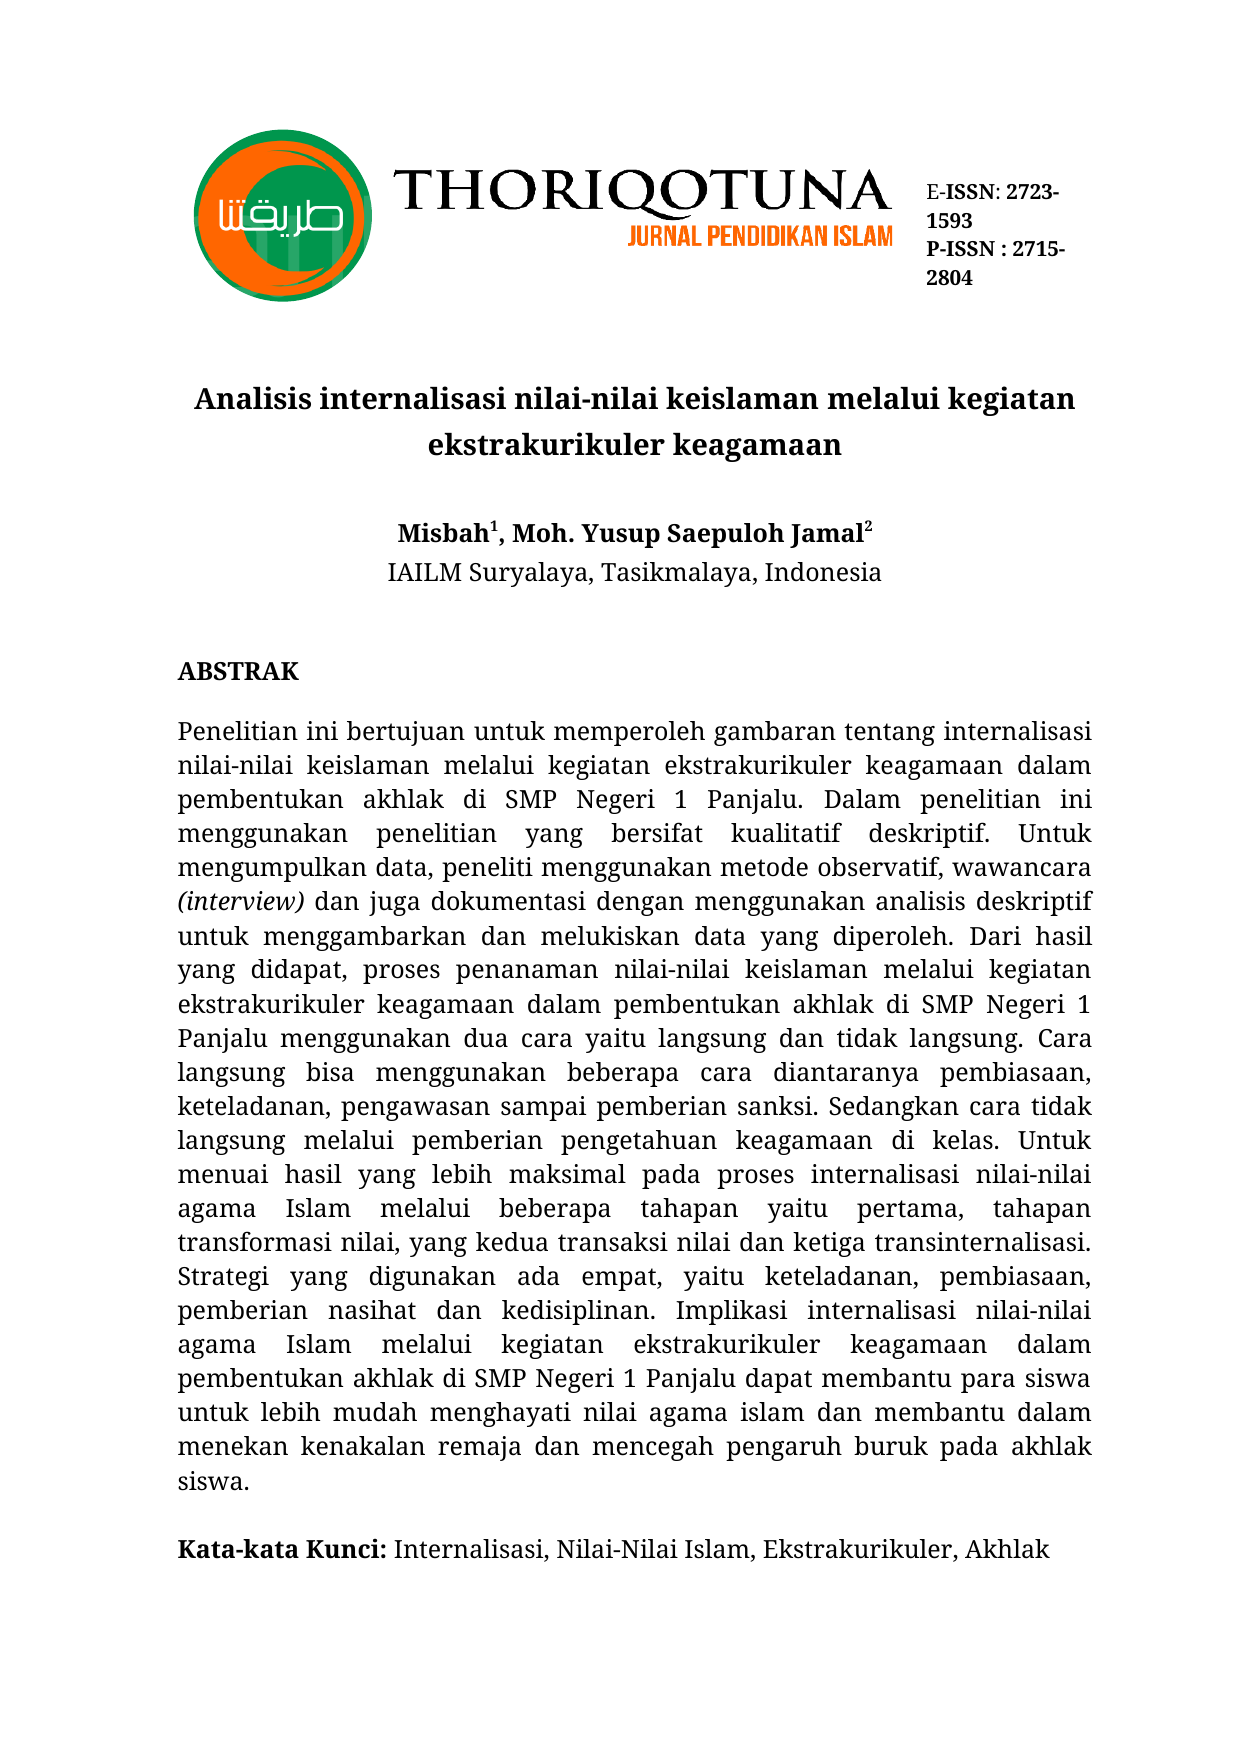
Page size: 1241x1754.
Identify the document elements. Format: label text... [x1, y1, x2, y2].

text Analisis internalisasi nilai-nilai keislaman melalui kegiatan ekstrakurikuler keagamaan [177, 378, 1092, 464]
text ABSTRAK [177, 654, 1092, 688]
picture [386, 169, 893, 246]
text Misbah1, Moh. Yusup Saepuloh Jamal2 [177, 515, 1092, 549]
table_header E-ISSN: 2723-1593 P-ISSN : 2715-2804 [915, 118, 1104, 339]
text Penelitian ini bertujuan untuk memperoleh gambaran tentang internalisasi nilai-nilai keislaman melalui kegiatan ekstrakurikuler keagamaan dalam pembentukan akhlak di SMP Negeri 1 Panjalu. Dalam penelitian ini menggunakan penelitian yang bersifat kualitatif deskriptif. Untuk mengumpulkan data, peneliti menggunakan metode observatif, wawancara (interview) dan juga dokumentasi dengan menggunakan analisis deskriptif untuk menggambarkan dan melukiskan data yang diperoleh. Dari hasil yang didapat, proses penanaman nilai-nilai keislaman melalui kegiatan ekstrakurikuler keagamaan dalam pembentukan akhlak di SMP Negeri 1 Panjalu menggunakan dua cara yaitu langsung dan tidak langsung. Cara langsung bisa menggunakan beberapa cara diantaranya pembiasaan, keteladanan, pengawasan sampai pemberian sanksi. Sedangkan cara tidak langsung melalui pemberian pengetahuan keagamaan di kelas. Untuk menuai hasil yang lebih maksimal pada proses internalisasi nilai-nilai agama Islam melalui beberapa tahapan yaitu pertama, tahapan transformasi nilai, yang kedua transaksi nilai dan ketiga transinternalisasi. Strategi yang digunakan ada empat, yaitu keteladanan, pembiasaan, pemberian nasihat dan kedisiplinan. Implikasi internalisasi nilai-nilai agama Islam melalui kegiatan ekstrakurikuler keagamaan dalam pembentukan akhlak di SMP Negeri 1 Panjalu dapat membantu para siswa untuk lebih mudah menghayati nilai agama islam dan membantu dalam menekan kenakalan remaja dan mencegah pengaruh buruk pada akhlak siswa. [177, 714, 1092, 1497]
table_header [177, 118, 386, 339]
picture [193, 129, 372, 302]
table_header [386, 118, 915, 339]
text IAILM Suryalaya, Tasikmalaya, Indonesia [177, 554, 1092, 589]
text Kata-kata Kunci: Internalisasi, Nilai-Nilai Islam, Ekstrakurikuler, Akhlak [177, 1531, 1092, 1565]
